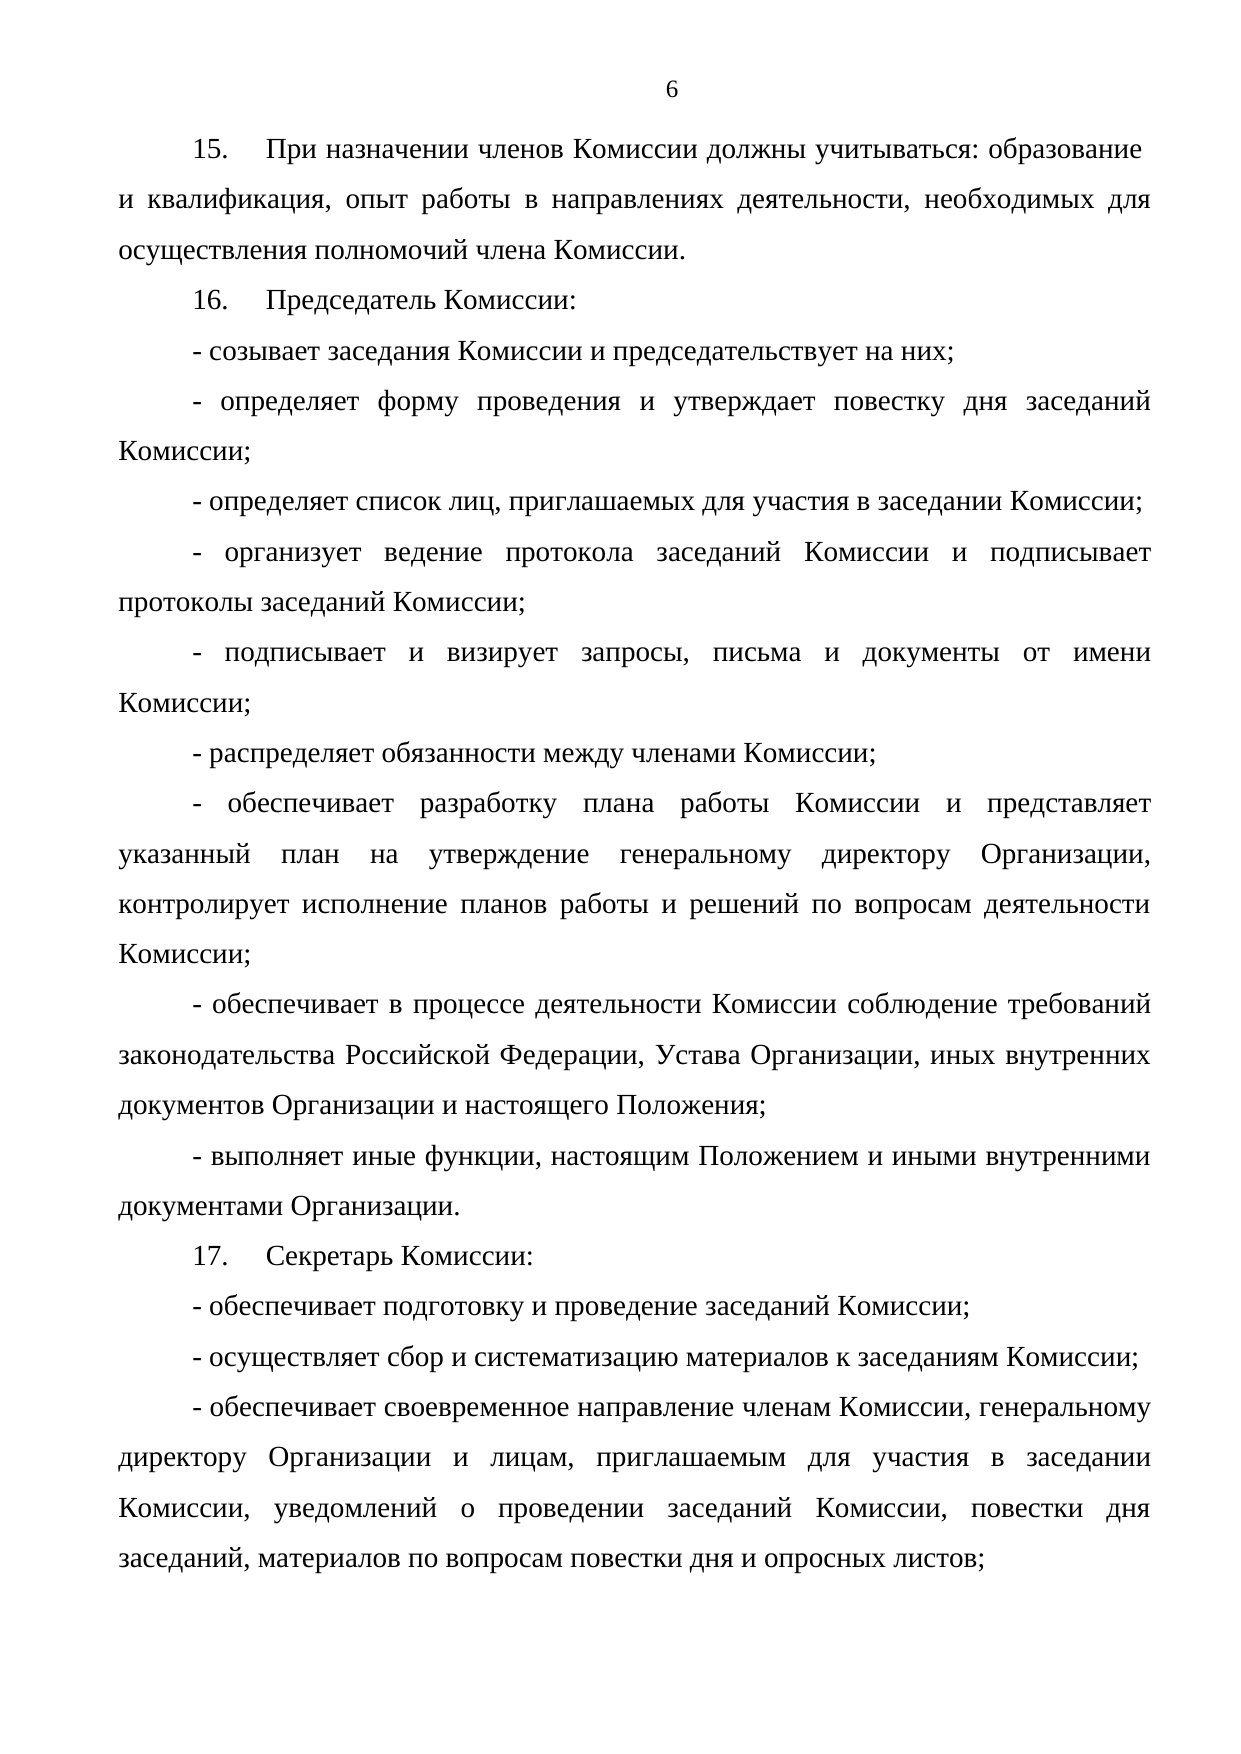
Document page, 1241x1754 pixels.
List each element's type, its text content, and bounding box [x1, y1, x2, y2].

list При назначении членов Комиссии должны учитываться: образование и квалификация, опыт работы в направлениях деятельности, необходимых для осуществления полномочий члена Комиссии. [118, 131, 1152, 266]
list Секретарь Комиссии: [118, 1238, 1152, 1272]
list - подписывает и визирует запросы, письма и документы от имени Комиссии; [118, 634, 1152, 718]
list - обеспечивает своевременное направление членам Комиссии, генеральному директору Организации и лицам, приглашаемым для участия в заседании Комиссии, уведомлений о проведении заседаний Комиссии, повестки дня заседаний, материалов по вопросам повестки дня и опросных листов; [118, 1389, 1152, 1574]
list - организует ведение протокола заседаний Комиссии и подписывает протоколы заседаний Комиссии; [118, 534, 1152, 618]
list - осуществляет сбор и систематизацию материалов к заседаниям Комиссии; [118, 1339, 1152, 1372]
list - созывает заседания Комиссии и председательствует на них; [118, 333, 1152, 366]
list - обеспечивает подготовку и проведение заседаний Комиссии; [118, 1288, 1152, 1322]
list - обеспечивает в процессе деятельности Комиссии соблюдение требований законодательства Российской Федерации, Устава Организации, иных внутренних документов Организации и настоящего Положения; [118, 987, 1152, 1121]
list - определяет форму проведения и утверждает повестку дня заседаний Комиссии; [118, 383, 1152, 467]
list Председатель Комиссии: [118, 282, 1152, 316]
list - выполняет иные функции, настоящим Положением и иными внутренними документами Организации. [118, 1138, 1152, 1221]
list - определяет список лиц, приглашаемых для участия в заседании Комиссии; [118, 483, 1152, 517]
list - распределяет обязанности между членами Комиссии; [118, 735, 1152, 769]
list - обеспечивает разработку плана работы Комиссии и представляет указанный план на утверждение генеральному директору Организации, контролирует исполнение планов работы и решений по вопросам деятельности Комиссии; [118, 785, 1152, 970]
